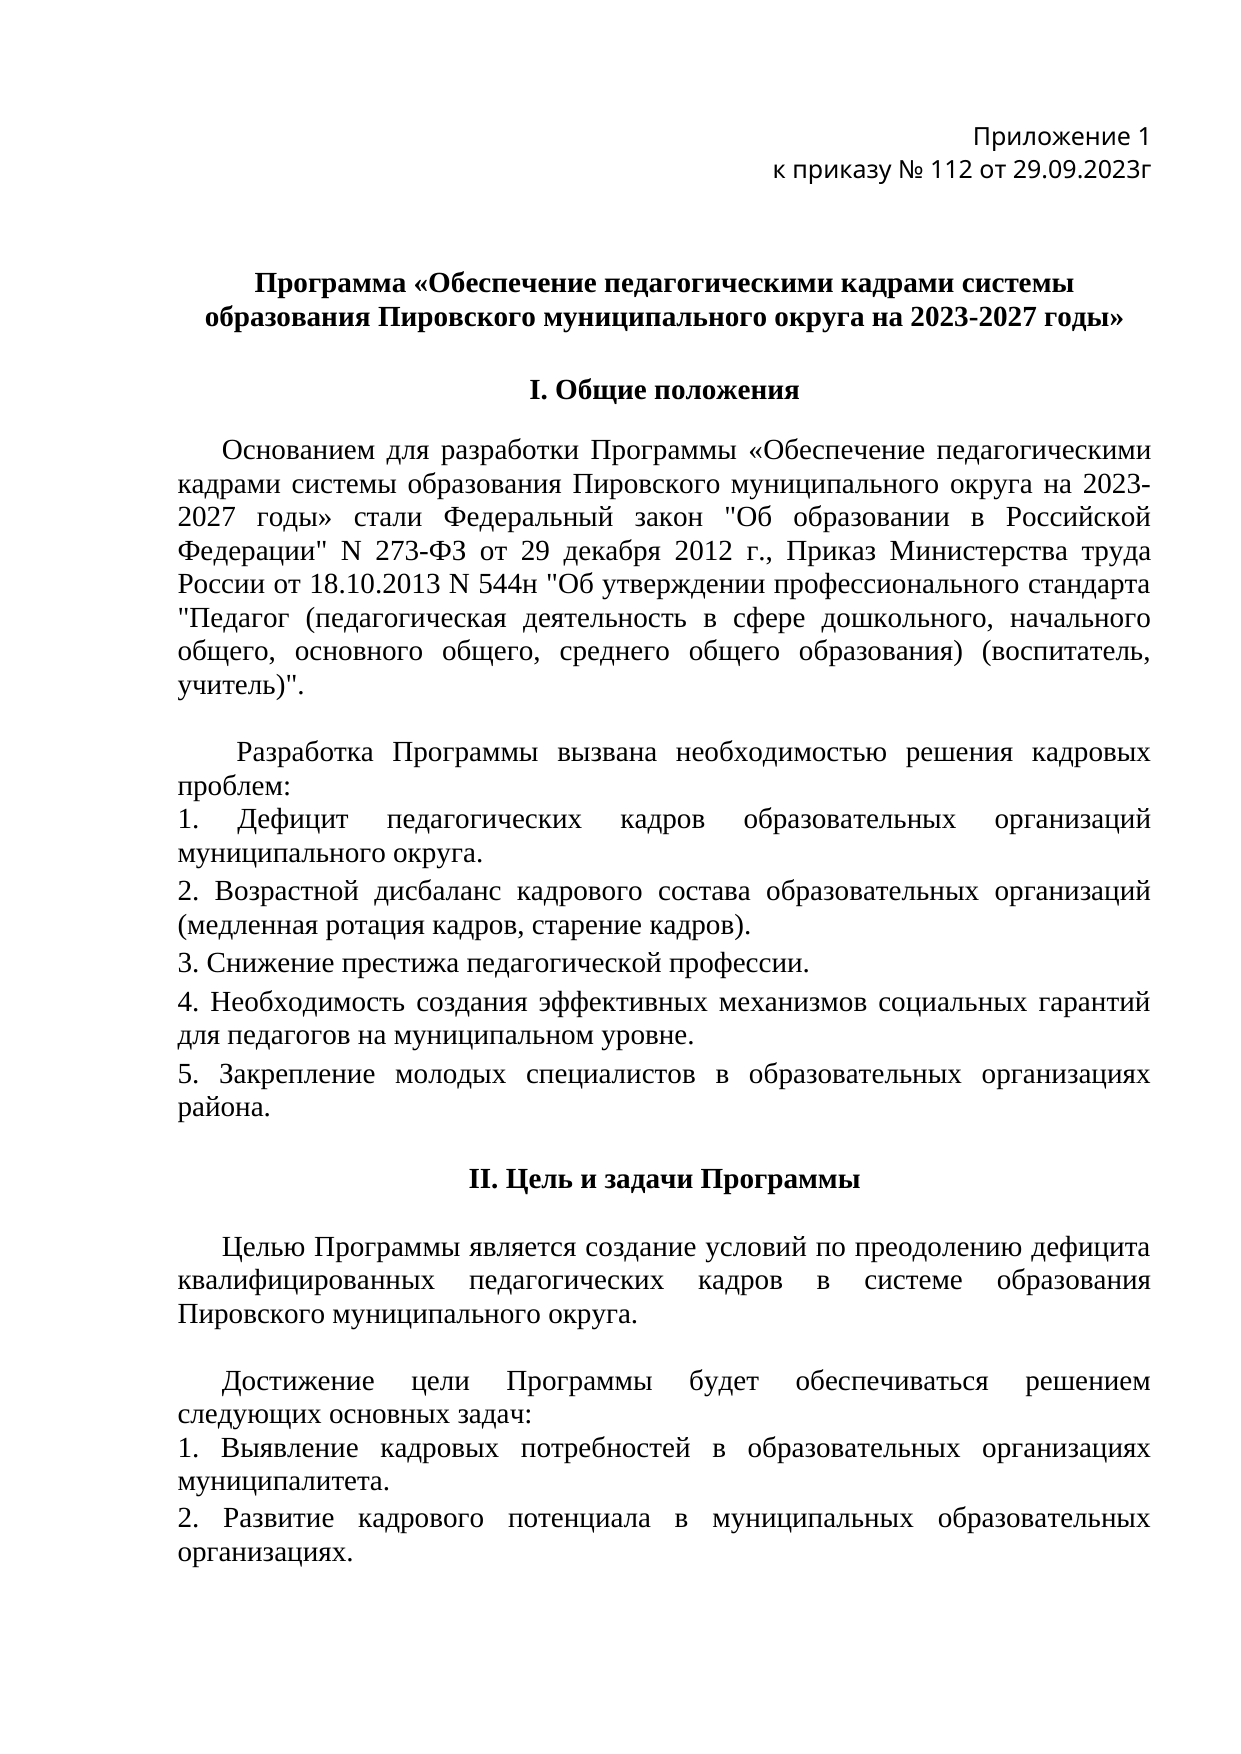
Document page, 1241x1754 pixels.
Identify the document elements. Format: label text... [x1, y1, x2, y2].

text 1. Выявление кадровых потребностей в образовательных организациях муниципалитета. [177, 1430, 1152, 1497]
text Достижение цели Программы будет обеспечиваться решением следующих основных задач: [177, 1363, 1152, 1430]
text Приложение 1 [177, 118, 1152, 152]
text Целью Программы является создание условий по преодолению дефицита квалифицированных педагогических кадров в системе образования Пировского муниципального округа. [177, 1229, 1152, 1329]
text Основанием для разработки Программы «Обеспечение педагогическими кадрами системы образования Пировского муниципального округа на 2023-2027 годы» стали Федеральный закон "Об образовании в Российской Федерации" N 273-ФЗ от 29 декабря 2012 г., Приказ Министерства труда России от 18.10.2013 N 544н "Об утверждении профессионального стандарта "Педагог (педагогическая деятельность в сфере дошкольного, начального общего, основного общего, среднего общего образования) (воспитатель, учитель)". [177, 432, 1152, 701]
text II. Цель и задачи Программы [177, 1162, 1152, 1195]
text Разработка Программы вызвана необходимостью решения кадровых проблем: [177, 734, 1152, 801]
text 5. Закрепление молодых специалистов в образовательных организациях района. [177, 1056, 1152, 1123]
text 1. Дефицит педагогических кадров образовательных организаций муниципального округа. [177, 801, 1152, 868]
text 2. Развитие кадрового потенциала в муниципальных образовательных организациях. [177, 1501, 1152, 1568]
text 3. Снижение престижа педагогической профессии. [177, 945, 1152, 979]
text Программа «Обеспечение педагогическими кадрами системы образования Пировского муниципального округа на 2023-2027 годы» [177, 266, 1152, 333]
text 4. Необходимость создания эффективных механизмов социальных гарантий для педагогов на муниципальном уровне. [177, 984, 1152, 1051]
text к приказу № 112 от 29.09.2023г [177, 152, 1152, 186]
text I. Общие положения [177, 372, 1152, 406]
text 2. Возрастной дисбаланс кадрового состава образовательных организаций (медленная ротация кадров, старение кадров). [177, 873, 1152, 940]
